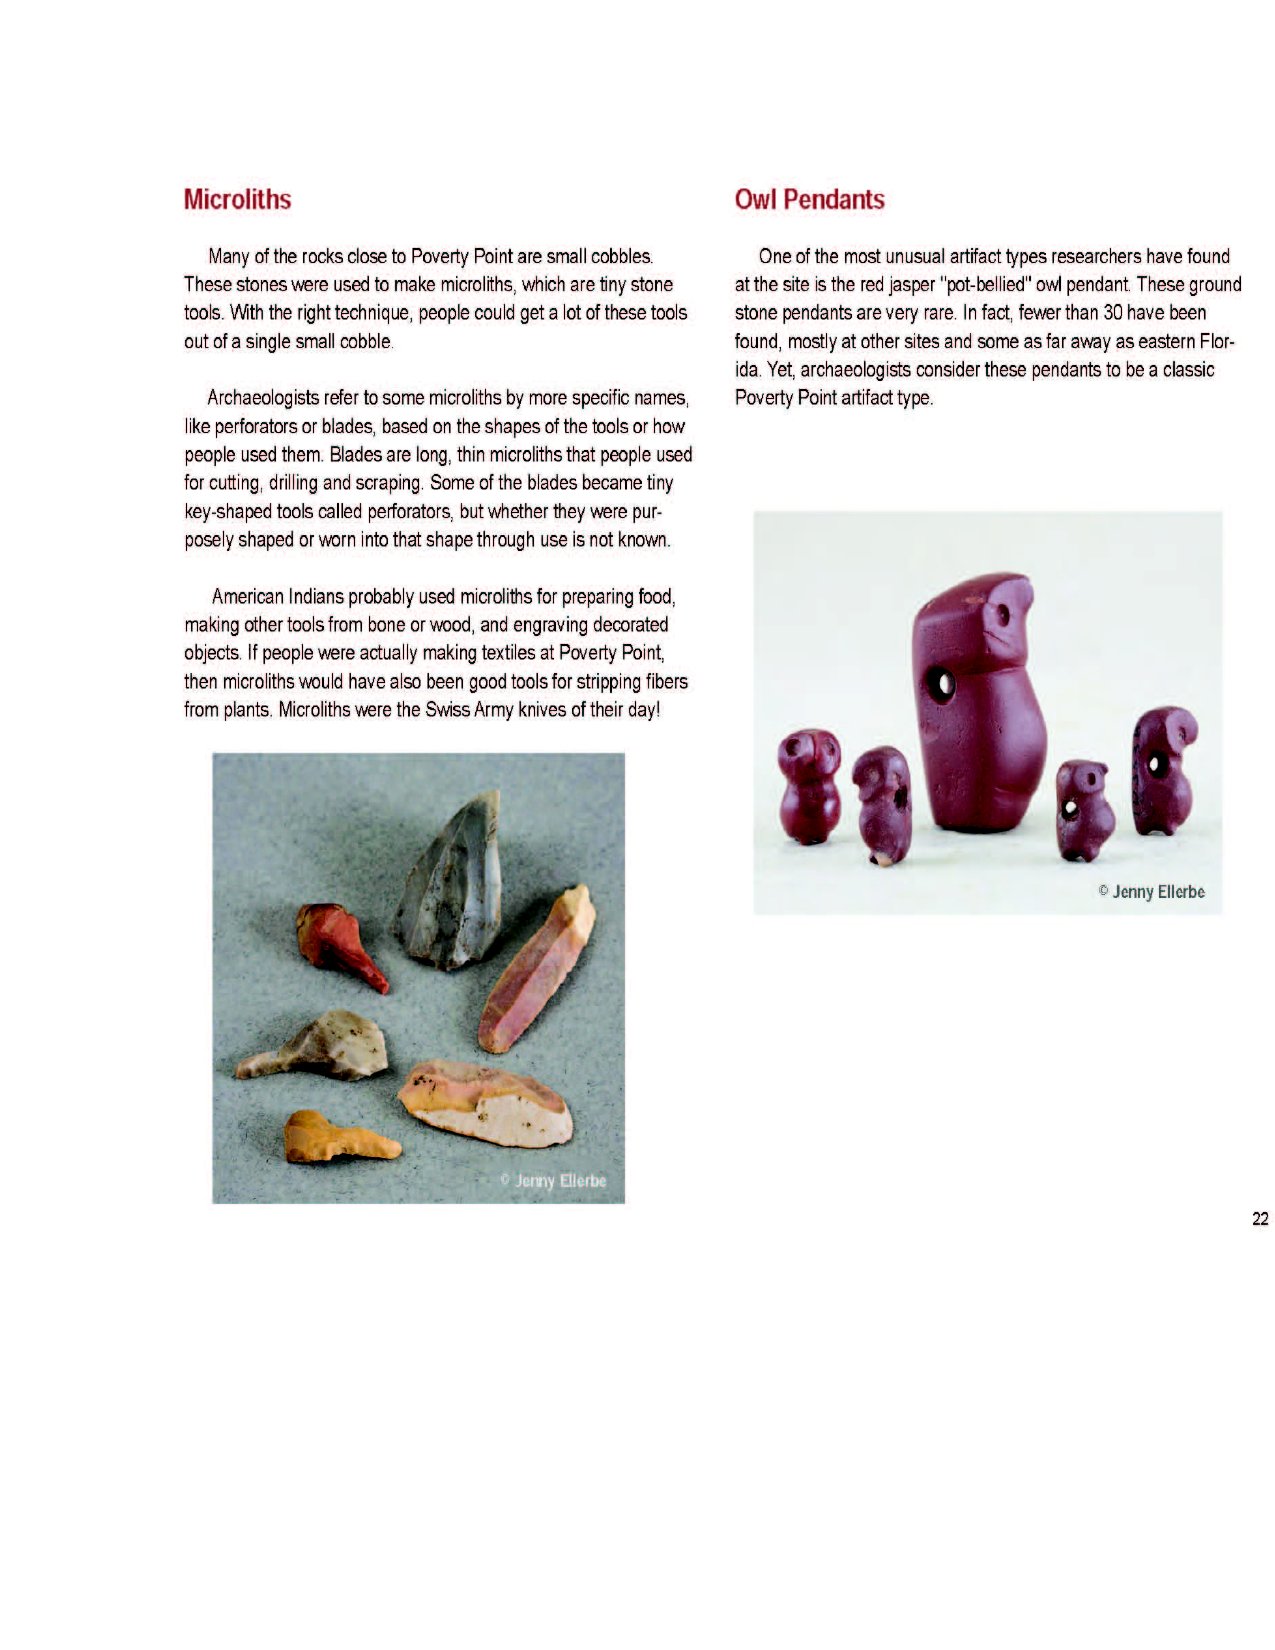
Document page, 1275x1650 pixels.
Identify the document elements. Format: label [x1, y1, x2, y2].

picture [150, 150, 1275, 1233]
